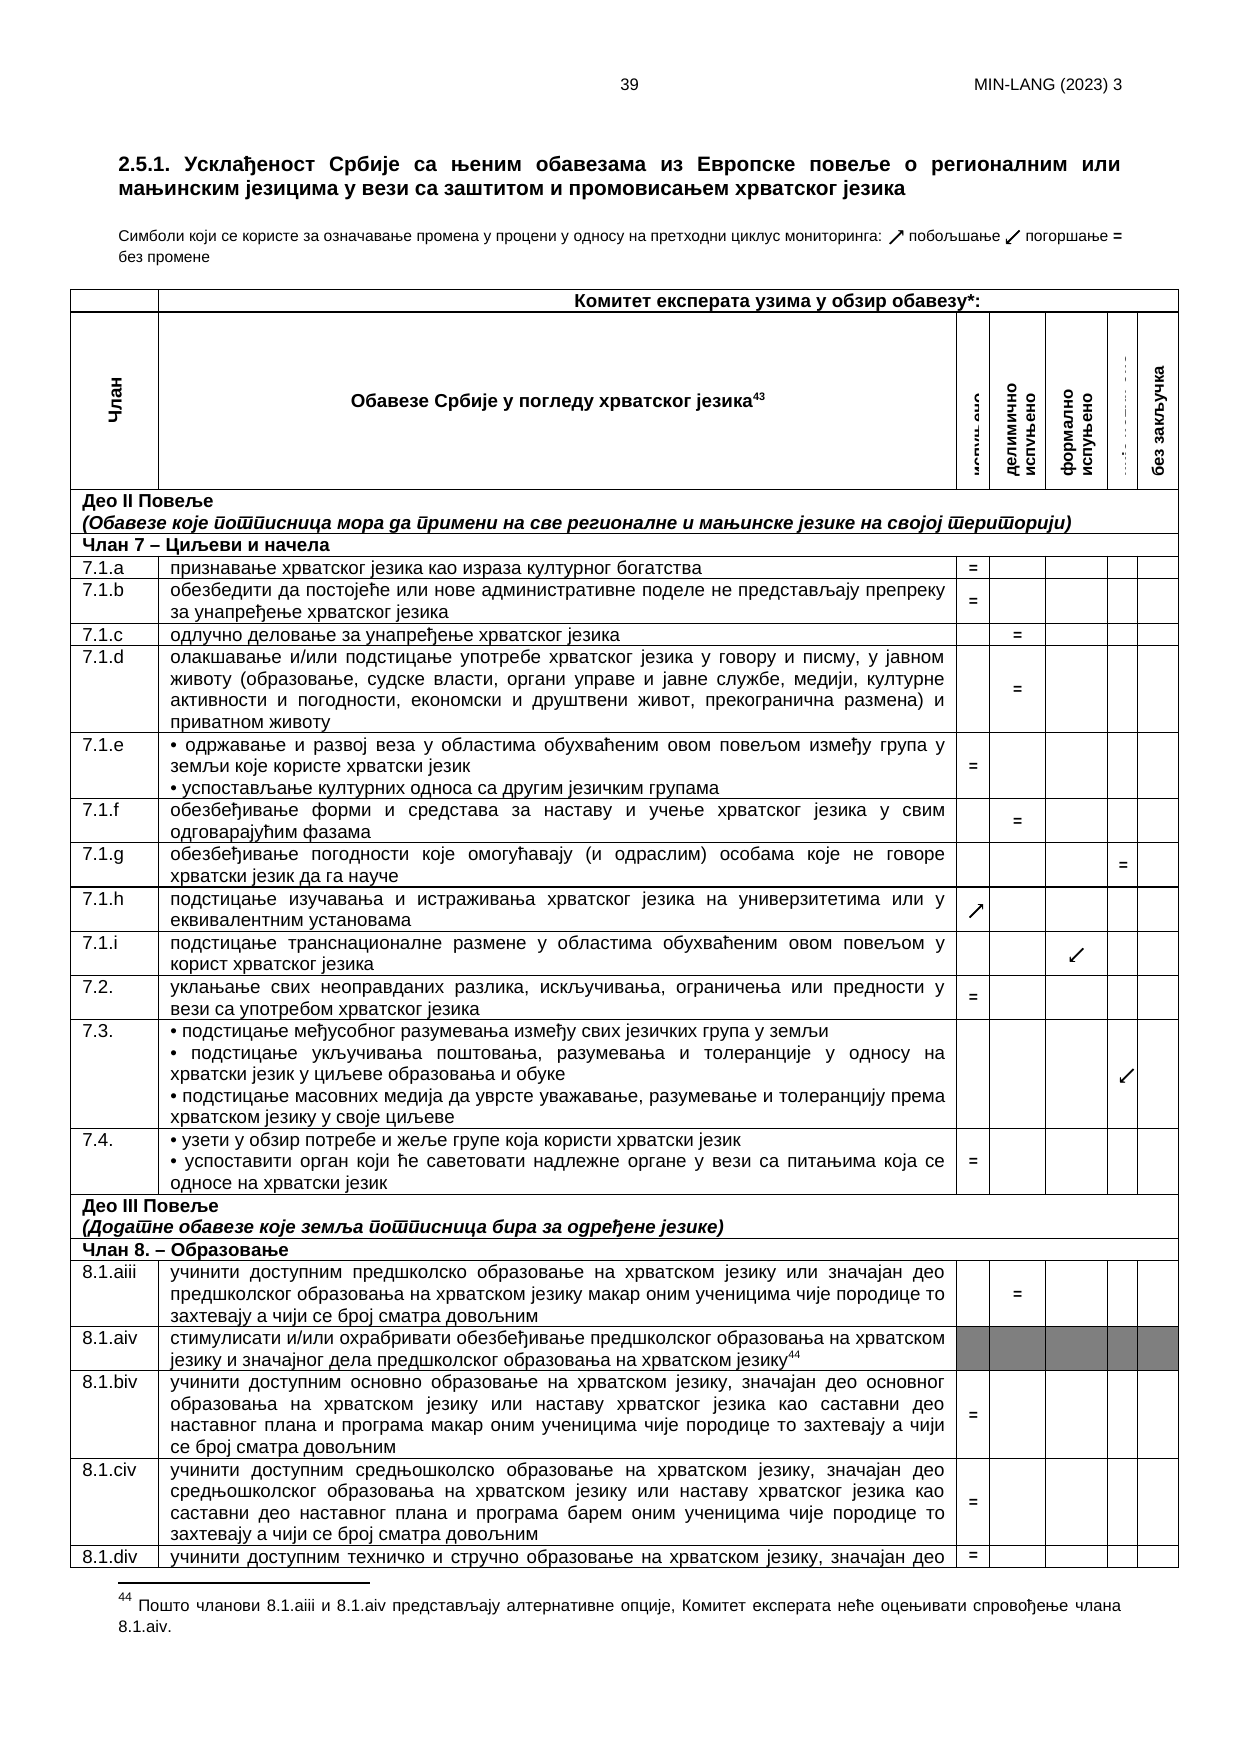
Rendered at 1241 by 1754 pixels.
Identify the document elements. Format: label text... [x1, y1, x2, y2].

table_cell [1138, 843, 1178, 886]
table_cell Члан 8. – Образовање [71, 1239, 1178, 1260]
table_cell [1108, 1371, 1137, 1457]
table_cell [1108, 1327, 1137, 1370]
table_cell [957, 932, 989, 975]
table_cell формално испуњено [1046, 313, 1107, 489]
table_cell олакшавање и/или подстицање употребе хрватског језика у говору и писму, у јавном животу (образовање, судске власти, органи управе и јавне службе, медији, културне активности и погодности, економски и друштвени живот, прекогранична размена) и приватном животу [159, 646, 956, 732]
table_cell [1108, 932, 1137, 975]
table_cell = [990, 624, 1045, 645]
table_cell = [957, 579, 989, 622]
table_cell [990, 932, 1045, 975]
table_cell [1108, 733, 1137, 798]
table_cell [1138, 646, 1178, 732]
table_cell [1108, 976, 1137, 1019]
table_cell [990, 1129, 1045, 1193]
table_cell [957, 1020, 989, 1128]
table_cell [1046, 646, 1107, 732]
table_cell [1138, 1261, 1178, 1326]
table_cell = [957, 1459, 989, 1545]
table_cell [1138, 557, 1178, 578]
table_cell [1108, 1459, 1137, 1545]
table_cell 8.1.aiv [71, 1327, 158, 1370]
table_cell уклањање свих неоправданих разлика, искључивања, ограничења или предности у вези са употребом хрватског језика [159, 976, 956, 1019]
table_cell ↙ [1108, 1020, 1137, 1128]
table_cell = [957, 733, 989, 798]
table_cell 7.3. [71, 1020, 158, 1128]
table_cell 7.1.d [71, 646, 158, 732]
table_cell [1046, 843, 1107, 886]
table_cell [1138, 799, 1178, 842]
table_cell испуњено [957, 313, 989, 489]
table_cell 8.1.div [71, 1546, 158, 1567]
table_cell = [990, 646, 1045, 732]
table_cell [1046, 624, 1107, 645]
table_cell Обавезе Србије у погледу хрватског језика [159, 313, 956, 489]
table_cell 8.1.civ [71, 1459, 158, 1545]
table_cell Члан [71, 313, 158, 489]
table_cell [1046, 557, 1107, 578]
table_cell није испуњено [1108, 313, 1137, 489]
table_cell [1046, 1546, 1107, 1567]
table_cell [1046, 1261, 1107, 1326]
table_cell одлучно деловање за унапређење хрватског језика [159, 624, 956, 645]
table_cell ↙ [1046, 932, 1107, 975]
table_cell [990, 1459, 1045, 1545]
table_cell Део II Повеље (Обавезе које потписница мора да примени на све регионалне и мањинске језике на својој територији) [71, 490, 1178, 533]
table_cell [1108, 646, 1137, 732]
table_cell • узети у обзир потребе и жеље групе која користи хрватски језик • успоставити орган који ће саветовати надлежне органе у вези са питањима која се односе на хрватски језик [159, 1129, 956, 1193]
table_cell = [957, 1546, 989, 1567]
table_cell 7.1.e [71, 733, 158, 798]
table_cell [1108, 888, 1137, 931]
table_cell [957, 799, 989, 842]
table_header [71, 290, 158, 311]
table_cell [1108, 579, 1137, 622]
table_cell ↗ [957, 888, 989, 931]
table_cell [1138, 1020, 1178, 1128]
table_cell [1046, 1129, 1107, 1193]
table_cell = [957, 976, 989, 1019]
table_cell учинити доступним предшколско образовање на хрватском језику или значајан део предшколског образовања на хрватском језику макар оним ученицима чије породице то захтевају а чији се број сматра довољним [159, 1261, 956, 1326]
table_cell 7.4. [71, 1129, 158, 1193]
table_cell [1046, 799, 1107, 842]
table_cell = [990, 1261, 1045, 1326]
table_cell [1138, 888, 1178, 931]
table_cell [957, 646, 989, 732]
table_header Комитет експерата узима у обзир обавезу*: [159, 290, 1178, 311]
table_cell = [957, 557, 989, 578]
table_cell [1138, 1371, 1178, 1457]
table_cell подстицање изучавања и истраживања хрватског језика на универзитетима или у еквивалентним установама [159, 888, 956, 931]
table_cell 7.1.a [71, 557, 158, 578]
table_cell [1138, 1459, 1178, 1545]
table_cell [1046, 1459, 1107, 1545]
table_cell = [957, 1371, 989, 1457]
table_cell [1108, 1546, 1137, 1567]
table_cell [1138, 1546, 1178, 1567]
table_cell [1108, 1261, 1137, 1326]
table_cell [1108, 799, 1137, 842]
table_cell [990, 1546, 1045, 1567]
table_cell [1138, 1129, 1178, 1193]
table_cell 7.1.g [71, 843, 158, 886]
table_cell [1046, 1371, 1107, 1457]
table_cell [1138, 932, 1178, 975]
table_cell = [957, 1129, 989, 1193]
table_cell [957, 624, 989, 645]
table_cell [990, 1327, 1045, 1370]
table_cell [1138, 733, 1178, 798]
table_cell стимулисати и/или охрабривати обезбеђивање предшколског образовања на хрватском језику и значајног дела предшколског образовања на хрватском језику [159, 1327, 956, 1370]
table_cell 7.1.h [71, 888, 158, 931]
table_cell = [1108, 843, 1137, 886]
table_cell [1046, 1327, 1107, 1370]
table_cell 7.1.b [71, 579, 158, 622]
table_cell [990, 1020, 1045, 1128]
table_cell обезбедити да постојеће или нове административне поделе не представљају препреку за унапређење хрватског језика [159, 579, 956, 622]
text 2.5.1. Усклађеност Србије са њеним обавезама из Европске повеље о регионалним или мањинским језицима у вези са заштитом и промовисањем хрватског језика [118, 152, 1122, 199]
table_cell без закључка [1138, 313, 1178, 489]
table_cell [1108, 624, 1137, 645]
table_cell [990, 557, 1045, 578]
table_cell учинити доступним средњошколско образовање на хрватском језику, значајан део средњошколског образовања на хрватском језику или наставу хрватског језика као саставни део наставног плана и програма барем оним ученицима чије породице то захтевају а чији се број сматра довољним [159, 1459, 956, 1545]
table_cell [1138, 1327, 1178, 1370]
table_cell 7.1.с [71, 624, 158, 645]
table_cell [1108, 557, 1137, 578]
table_cell [1108, 1129, 1137, 1193]
table_cell [957, 1327, 989, 1370]
table_cell [990, 1371, 1045, 1457]
table_cell [1138, 976, 1178, 1019]
table_cell подстицање транснационалне размене у областима обухваћеним овом повељом у корист хрватског језика [159, 932, 956, 975]
table_cell = [990, 799, 1045, 842]
table_cell 7.2. [71, 976, 158, 1019]
table_cell Члан 7 – Циљеви и начела [71, 534, 1178, 556]
table_cell [1046, 1020, 1107, 1128]
table_cell 7.1.f [71, 799, 158, 842]
text Симболи који се користе за означавање промена у процени у односу на претходни циклус мониторинга: ↗ побољшање ↙ погоршање = без промене [118, 226, 1122, 265]
table_cell [1046, 888, 1107, 931]
table_cell делимично испуњено [990, 313, 1045, 489]
table_cell 7.1.i [71, 932, 158, 975]
table_cell [1138, 624, 1178, 645]
table_cell [990, 888, 1045, 931]
table_cell [1138, 579, 1178, 622]
table_cell учинити доступним основно образовање на хрватском језику, значајан део основног образовања на хрватском језику или наставу хрватског језика као саставни део наставног плана и програма макар оним ученицима чије породице то захтевају а чији се број сматра довољним [159, 1371, 956, 1457]
table_cell • подстицање међусобног разумевања између свих језичких група у земљи • подстицање укључивања поштовања, разумевања и толеранције у односу на хрватски језик у циљеве образовања и обуке • подстицање масовних медија да уврсте уважавање, разумевање и толеранцију према хрватском језику у своје циљеве [159, 1020, 956, 1128]
table_cell [1046, 733, 1107, 798]
table_cell [1046, 976, 1107, 1019]
table_cell обезбеђивање погодности које омогућавају (и одраслим) особама које не говоре хрватски језик да га науче [159, 843, 956, 886]
table_cell [990, 579, 1045, 622]
table_cell 8.1.aiii [71, 1261, 158, 1326]
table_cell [159, 1546, 956, 1567]
table_cell [990, 733, 1045, 798]
table_cell Део III Повеље (Додатне обавезе које земља потписница бира за одређене језике) [71, 1195, 1178, 1238]
table_cell [957, 1261, 989, 1326]
table_cell [1046, 579, 1107, 622]
table_cell обезбеђивање форми и средстава за наставу и учење хрватског језика у свим одговарајућим фазама [159, 799, 956, 842]
table_cell [990, 976, 1045, 1019]
table_cell [957, 843, 989, 886]
table_cell • одржавање и развој веза у областима обухваћеним овом повељом између група у земљи које користе хрватски језик • успостављање културних односа са другим језичким групама [159, 733, 956, 798]
table_cell [990, 843, 1045, 886]
table_cell 8.1.biv [71, 1371, 158, 1457]
table_cell признавање хрватског језика као израза културног богатства [159, 557, 956, 578]
